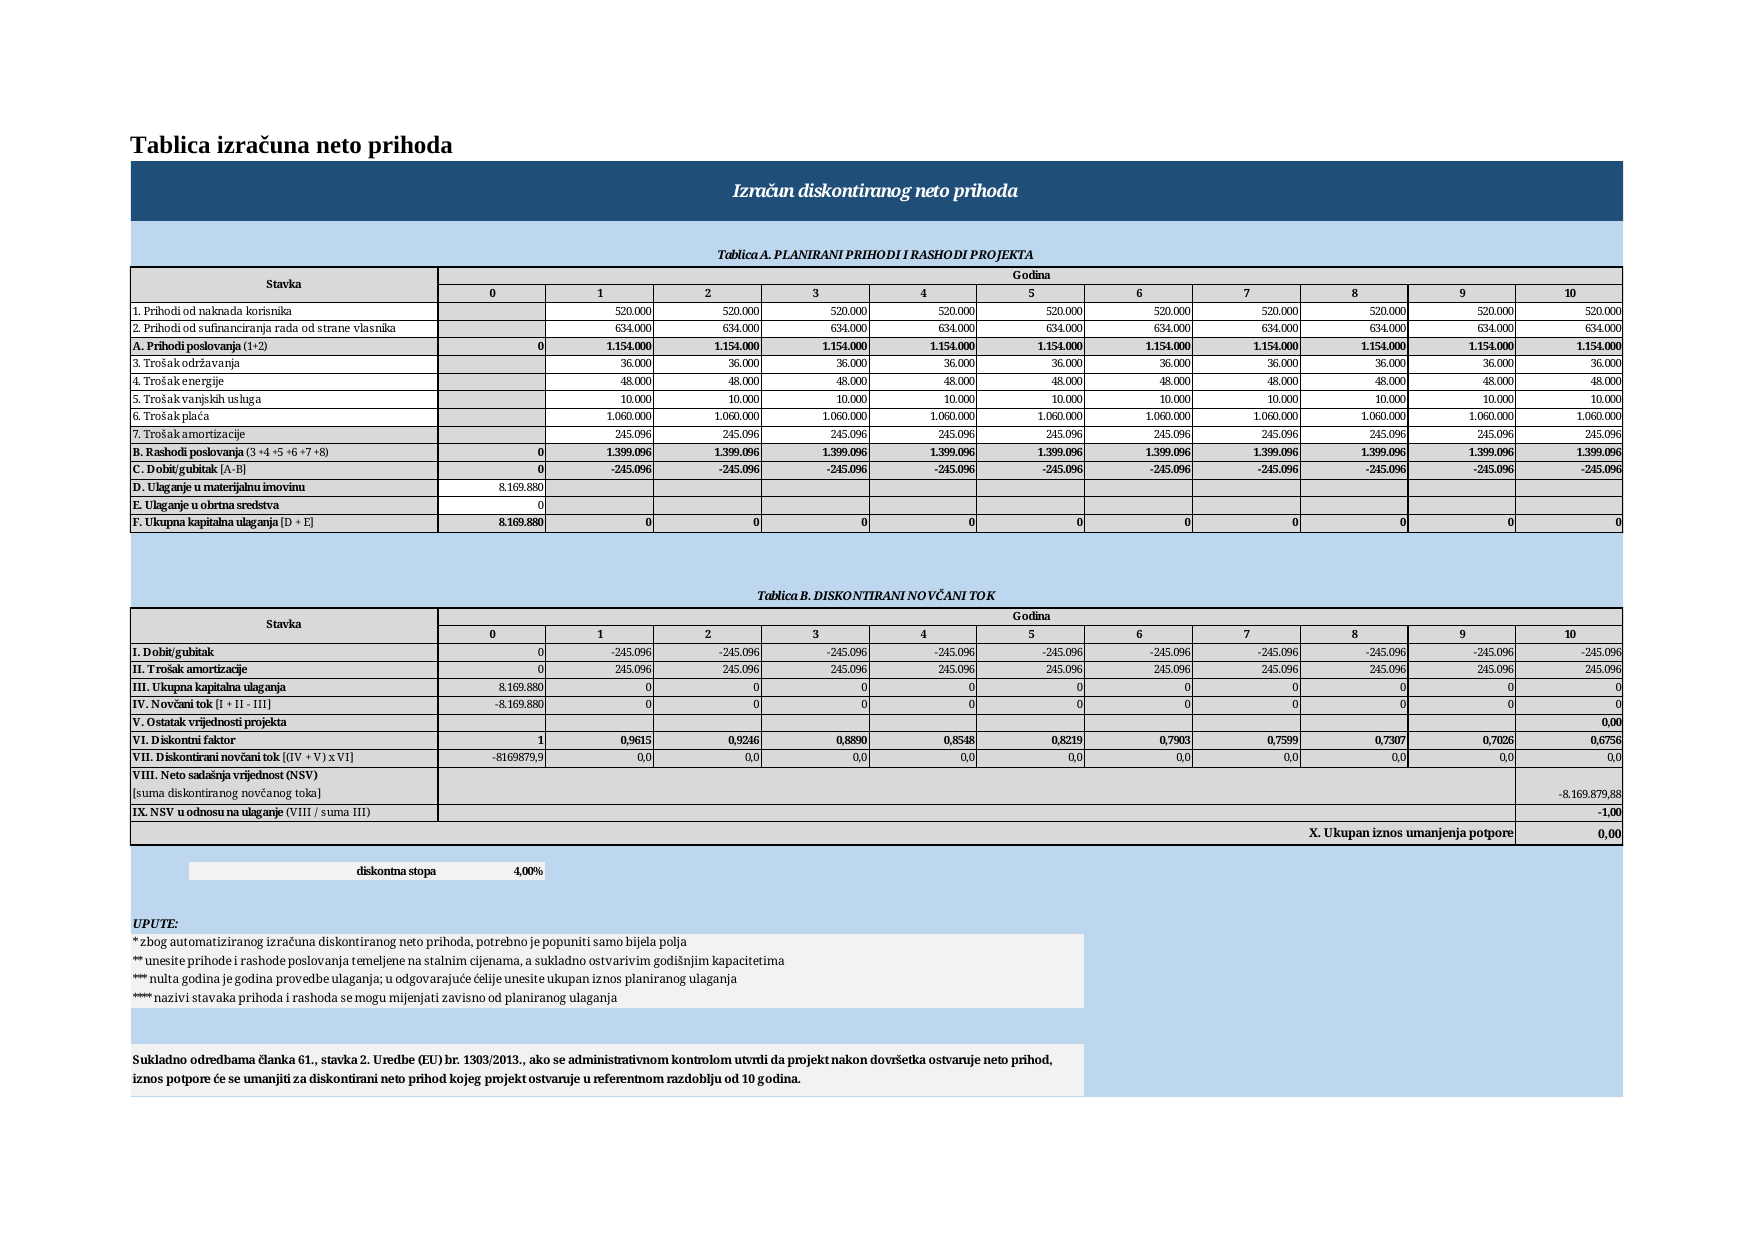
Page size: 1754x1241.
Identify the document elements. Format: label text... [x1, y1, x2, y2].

text Tablica izračuna neto prihoda [130, 130, 1624, 161]
